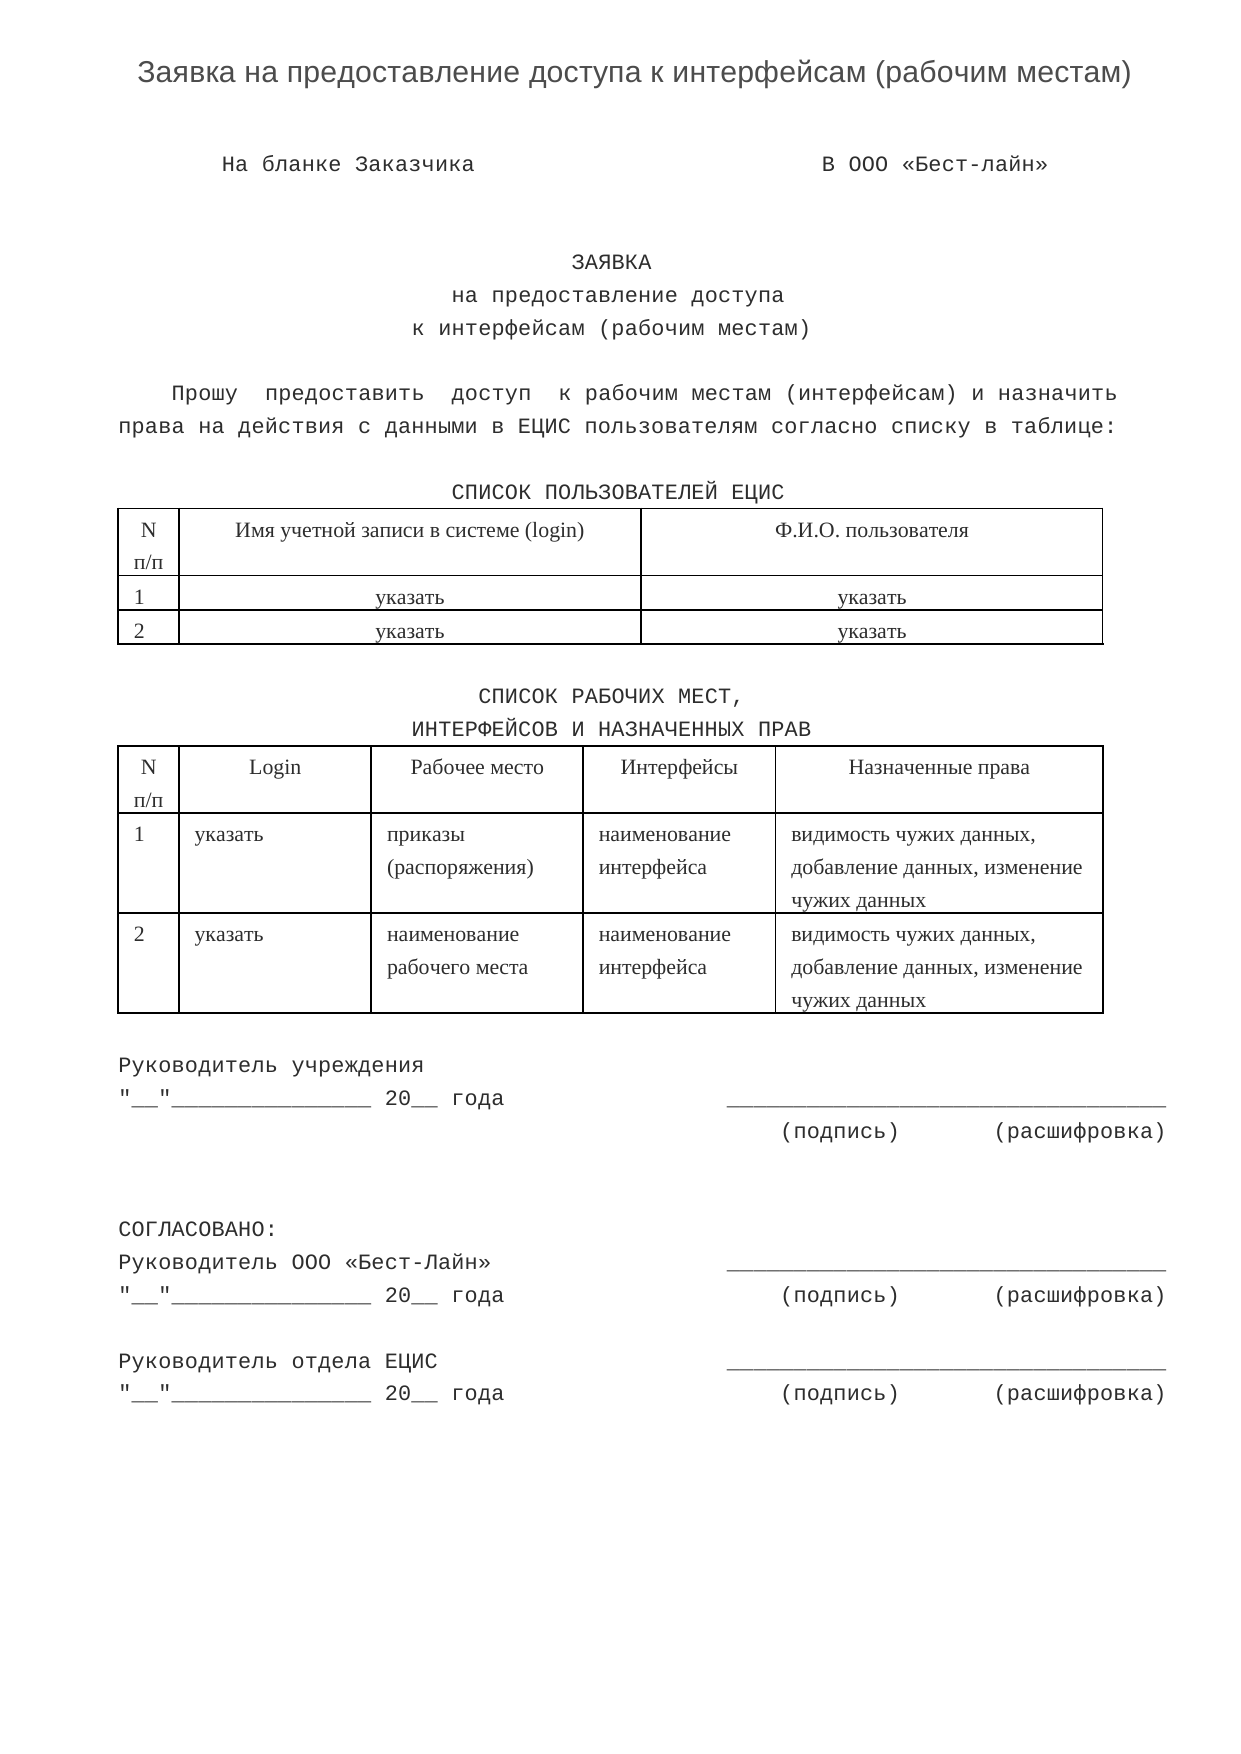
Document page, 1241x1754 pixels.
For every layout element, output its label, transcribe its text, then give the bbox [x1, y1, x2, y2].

table_cell 2 [119, 914, 178, 1012]
text к интерфейсам (рабочим местам) [118, 309, 1152, 342]
table_cell Имя учетной записи в системе (login) [180, 509, 640, 574]
table_cell указать [180, 914, 370, 1012]
table_cell Ф.И.О. пользователя [642, 509, 1102, 574]
table_cell указать [642, 576, 1102, 609]
text Руководитель отдела ЕЦИС _________________________________ [118, 1342, 1152, 1374]
table_cell видимость чужих данных, добавление данных, изменение чужих данных [776, 814, 1102, 912]
text Руководитель учреждения [118, 1014, 1152, 1079]
table_cell N п/п [119, 509, 178, 574]
table_cell указать [180, 814, 370, 912]
text Заявка на предоставление доступа к интерфейсам (рабочим местам) [118, 54, 1152, 89]
text права на действия с данными в ЕЦИС пользователям согласно списку в таблице: [118, 407, 1152, 440]
table_cell 1 [119, 814, 178, 912]
text СПИСОК ПОЛЬЗОВАТЕЛЕЙ ЕЦИС [118, 440, 1152, 506]
table_cell указать [642, 611, 1102, 643]
table_cell указать [180, 611, 640, 643]
table_cell Login [180, 747, 370, 812]
text СПИСОК РАБОЧИХ МЕСТ, [118, 645, 1152, 711]
text (подпись) (расшифровка) [118, 1112, 1152, 1145]
text На бланке Заказчика В ООО «Бест-лайн» [118, 145, 1152, 178]
text СОГЛАСОВАНО: [118, 1211, 1152, 1243]
table_cell Интерфейсы [584, 747, 775, 812]
table_cell наименование рабочего места [372, 914, 582, 1012]
table_cell Назначенные права [776, 747, 1102, 812]
table_cell наименование интерфейса [584, 914, 775, 1012]
text на предоставление доступа [118, 276, 1152, 309]
table_cell видимость чужих данных, добавление данных, изменение чужих данных [776, 914, 1102, 1012]
text "__"_______________ 20__ года (подпись) (расшифровка) [118, 1276, 1152, 1309]
table_cell приказы (распоряжения) [372, 814, 582, 912]
text ЗАЯВКА [118, 211, 1152, 276]
text ИНТЕРФЕЙСОВ И НАЗНАЧЕННЫХ ПРАВ [118, 711, 1152, 743]
table_cell наименование интерфейса [584, 814, 775, 912]
text "__"_______________ 20__ года (подпись) (расшифровка) [118, 1374, 1152, 1407]
text Руководитель ООО «Бест-Лайн» _________________________________ [118, 1243, 1152, 1276]
table_cell N п/п [119, 747, 178, 812]
table_cell 2 [119, 611, 178, 643]
table_cell 1 [119, 576, 178, 609]
text "__"_______________ 20__ года _________________________________ [118, 1079, 1152, 1112]
text Прошу предоставить доступ к рабочим местам (интерфейсам) и назначить [118, 342, 1152, 407]
table_cell Рабочее место [372, 747, 582, 812]
table_cell указать [180, 576, 640, 609]
